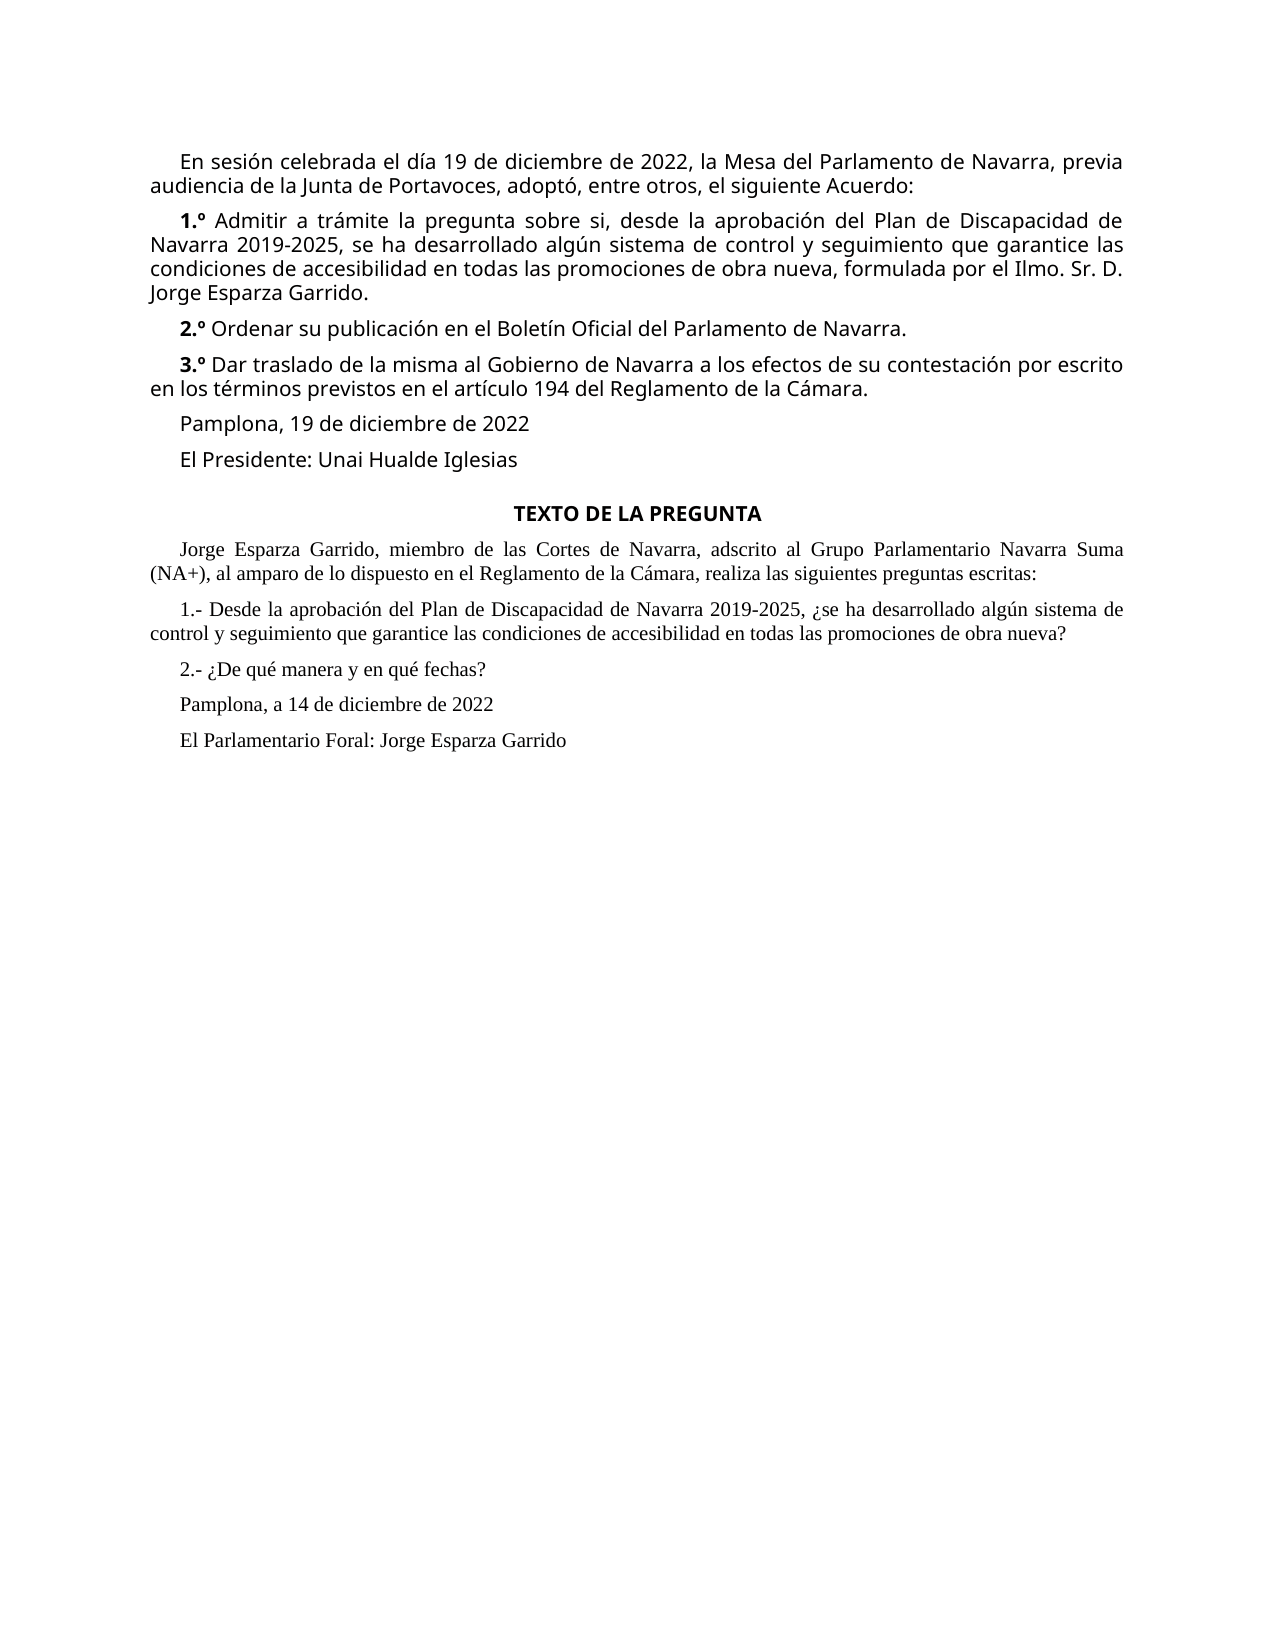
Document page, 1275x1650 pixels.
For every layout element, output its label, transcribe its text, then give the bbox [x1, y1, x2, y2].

text El Presidente: Unai Hualde Iglesias [150, 448, 1125, 472]
text El Parlamentario Foral: Jorge Esparza Garrido [150, 728, 1125, 752]
text Jorge Esparza Garrido, miembro de las Cortes de Navarra, adscrito al Grupo Parlamentario Navarra Suma (NA+), al amparo de lo dispuesto en el Reglamento de la Cámara, realiza las siguientes preguntas escritas: [150, 538, 1125, 586]
text 3.º Dar traslado de la misma al Gobierno de Navarra a los efectos de su contestación por escrito en los términos previstos en el artículo 194 del Reglamento de la Cámara. [150, 353, 1125, 401]
text En sesión celebrada el día 19 de diciembre de 2022, la Mesa del Parlamento de Navarra, previa audiencia de la Junta de Portavoces, adoptó, entre otros, el siguiente Acuerdo: [150, 150, 1125, 198]
text Pamplona, a 14 de diciembre de 2022 [150, 693, 1125, 717]
text 2.º Ordenar su publicación en el Boletín Oficial del Parlamento de Navarra. [150, 317, 1125, 341]
text 1.º Admitir a trámite la pregunta sobre si, desde la aprobación del Plan de Discapacidad de Navarra 2019-2025, se ha desarrollado algún sistema de control y seguimiento que garantice las condiciones de accesibilidad en todas las promociones de obra nueva, formulada por el Ilmo. Sr. D. Jorge Esparza Garrido. [150, 210, 1125, 306]
text 1.- Desde la aprobación del Plan de Discapacidad de Navarra 2019-2025, ¿se ha desarrollado algún sistema de control y seguimiento que garantice las condiciones de accesibilidad en todas las promociones de obra nueva? [150, 597, 1125, 645]
text 2.- ¿De qué manera y en qué fechas? [150, 657, 1125, 681]
text Pamplona, 19 de diciembre de 2022 [150, 413, 1125, 437]
text TEXTO DE LA PREGUNTA [150, 502, 1125, 526]
